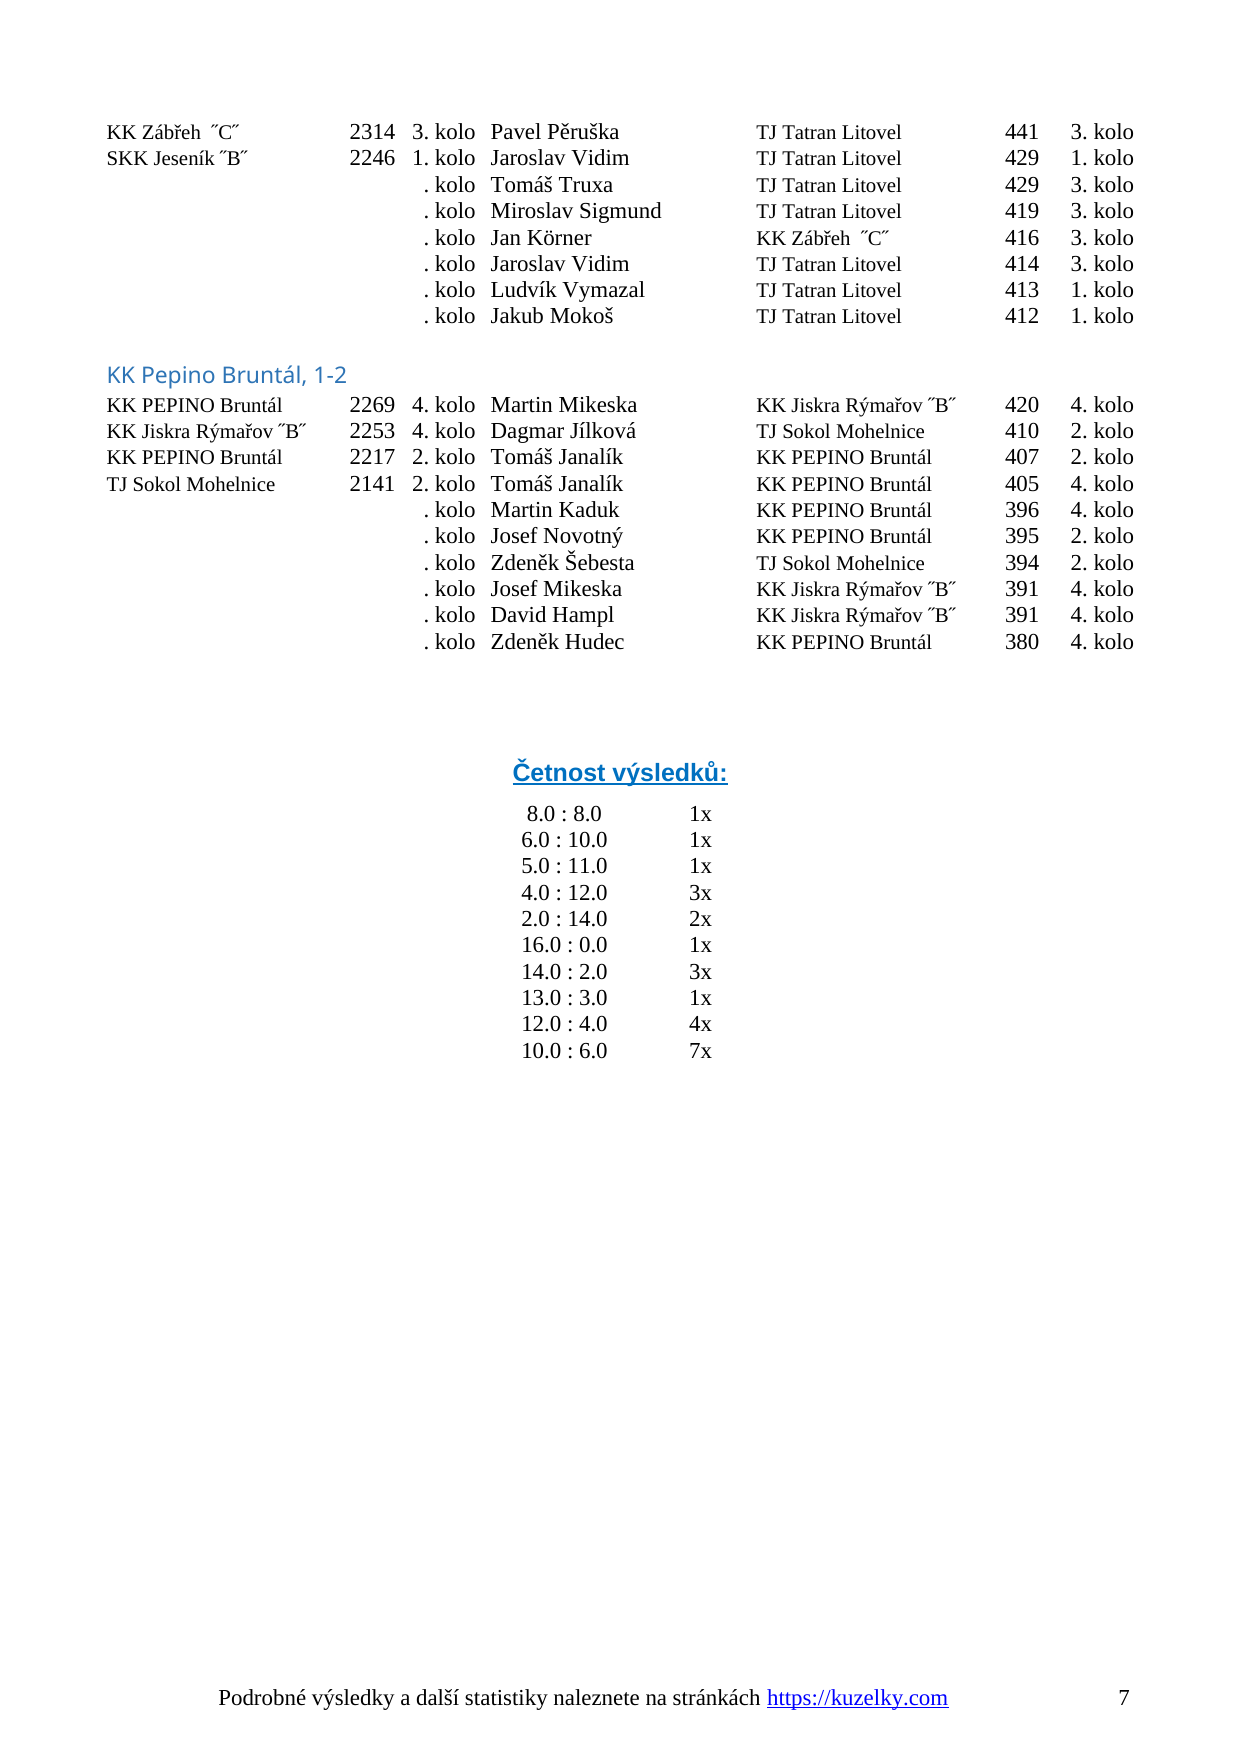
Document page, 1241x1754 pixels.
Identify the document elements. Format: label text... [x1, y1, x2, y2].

text 12.0 : 4.0 4x [106, 1010, 1134, 1037]
text 13.0 : 3.0 1x [106, 984, 1134, 1010]
text SKK Jeseník ˝B˝ 2246 1. kolo Jaroslav Vidim TJ Tatran Litovel 429 1. kolo [106, 144, 1134, 171]
text 5.0 : 11.0 1x [106, 852, 1134, 879]
text 8.0 : 8.0 1x [106, 799, 1134, 826]
text . kolo Miroslav Sigmund TJ Tatran Litovel 419 3. kolo [106, 197, 1134, 223]
text KK Jiskra Rýmařov ˝B˝ 2253 4. kolo Dagmar Jílková TJ Sokol Mohelnice 410 2. kolo [106, 417, 1134, 443]
text KK PEPINO Bruntál 2217 2. kolo Tomáš Janalík KK PEPINO Bruntál 407 2. kolo [106, 443, 1134, 470]
text . kolo Jakub Mokoš TJ Tatran Litovel 412 1. kolo [106, 303, 1134, 329]
text 10.0 : 6.0 7x [106, 1037, 1134, 1063]
text . kolo Jan Körner KK Zábřeh ˝C˝ 416 3. kolo [106, 223, 1134, 250]
text . kolo David Hampl KK Jiskra Rýmařov ˝B˝ 391 4. kolo [106, 602, 1134, 628]
text KK PEPINO Bruntál 2269 4. kolo Martin Mikeska KK Jiskra Rýmařov ˝B˝ 420 4. kolo [106, 391, 1134, 417]
text 14.0 : 2.0 3x [106, 958, 1134, 984]
text . kolo Martin Kaduk KK PEPINO Bruntál 396 4. kolo [106, 496, 1134, 522]
text . kolo Jaroslav Vidim TJ Tatran Litovel 414 3. kolo [106, 250, 1134, 276]
text . kolo Zdeněk Šebesta TJ Sokol Mohelnice 394 2. kolo [106, 549, 1134, 575]
text . kolo Josef Mikeska KK Jiskra Rýmařov ˝B˝ 391 4. kolo [106, 575, 1134, 602]
subtitle KK Pepino Bruntál, 1-2 [106, 359, 1134, 391]
text . kolo Zdeněk Hudec KK PEPINO Bruntál 380 4. kolo [106, 628, 1134, 654]
text 16.0 : 0.0 1x [106, 931, 1134, 958]
text . kolo Tomáš Truxa TJ Tatran Litovel 429 3. kolo [106, 171, 1134, 197]
text TJ Sokol Mohelnice 2141 2. kolo Tomáš Janalík KK PEPINO Bruntál 405 4. kolo [106, 470, 1134, 496]
text 4.0 : 12.0 3x [106, 879, 1134, 905]
text . kolo Ludvík Vymazal TJ Tatran Litovel 413 1. kolo [106, 276, 1134, 303]
text . kolo Josef Novotný KK PEPINO Bruntál 395 2. kolo [106, 522, 1134, 549]
text Četnost výsledků: [94, 758, 1145, 787]
text 6.0 : 10.0 1x [106, 826, 1134, 852]
text 2.0 : 14.0 2x [106, 905, 1134, 931]
text KK Zábřeh ˝C˝ 2314 3. kolo Pavel Pěruška TJ Tatran Litovel 441 3. kolo [106, 118, 1134, 144]
